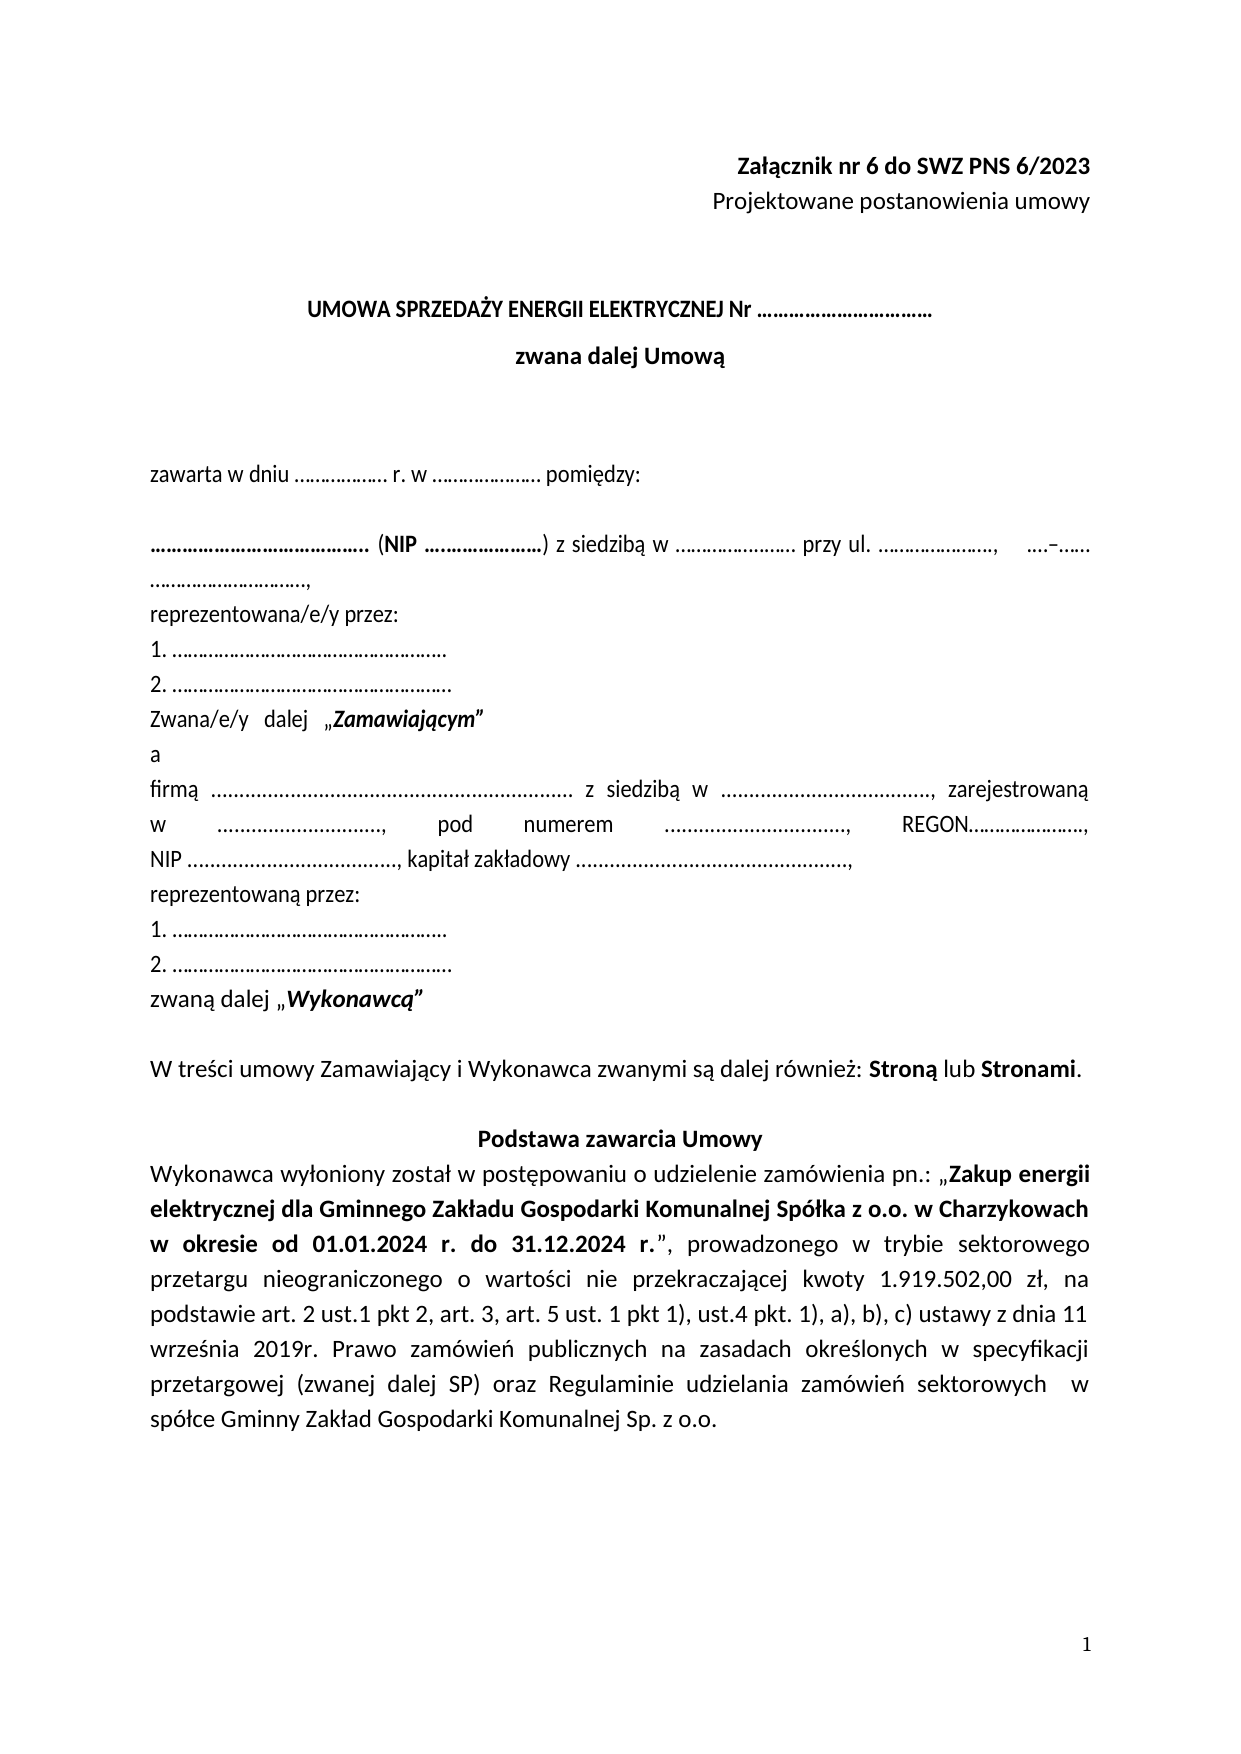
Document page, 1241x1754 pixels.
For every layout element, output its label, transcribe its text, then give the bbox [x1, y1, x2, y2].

text Zwana/e/y dalej „Zamawiającym” [150, 703, 1090, 733]
subtitle UMOWA SPRZEDAŻY ENERGII ELEKTRYCZNEJ Nr …………………………… [150, 293, 1090, 323]
text 2. ……………………………………………… [150, 948, 1090, 978]
text zwaną dalej „Wykonawcą” [150, 983, 1090, 1013]
text Wykonawca wyłoniony został w postępowaniu o udzielenie zamówienia pn.: „Zakup energii elektrycznej dla Gminnego Zakładu Gospodarki Komunalnej Spółka z o.o. w Charzykowach w okresie od 01.01.2024 r. do 31.12.2024 r.”, prowadzonego w trybie sektorowego przetargu nieograniczonego o wartości nie przekraczającej kwoty 1.919.502,00 zł, na podstawie art. 2 ust.1 pkt 2, art. 3, art. 5 ust. 1 pkt 1), ust.4 pkt. 1), a), b), c) ustawy z dnia 11 września 2019r. Prawo zamówień publicznych na zasadach określonych w specyfikacji przetargowej (zwanej dalej SP) oraz Regulaminie udzielania zamówień sektorowych w spółce Gminny Zakład Gospodarki Komunalnej Sp. z o.o. [150, 1158, 1090, 1433]
text ………………………………….. (NIP ….………………) z siedzibą w ……………..…… przy ul. …………………., .…–…… …………………………, [150, 528, 1090, 593]
text Projektowane postanowienia umowy [150, 185, 1090, 216]
text 1. …………………………………………….. [150, 913, 1090, 943]
text 1. …………………………………………….. [150, 633, 1090, 663]
text Załącznik nr 6 do SWZ PNS 6/2023 [150, 150, 1090, 181]
text W treści umowy Zamawiający i Wykonawca zwanymi są dalej również: Stroną lub Stronami. [150, 1053, 1090, 1083]
text zwana dalej Umową [150, 340, 1090, 371]
text reprezentowaną przez: [150, 878, 1090, 908]
text reprezentowana/e/y przez: [150, 598, 1090, 628]
text a [150, 738, 1090, 768]
text zawarta w dniu ……………… r. w ………………… pomiędzy: [150, 458, 1090, 488]
text Podstawa zawarcia Umowy [150, 1123, 1090, 1153]
text 2. ……………………………………………… [150, 668, 1090, 698]
text firmą ................................................................ z siedzibą w ....................................., zarejestrowaną w ............................., pod numerem ................................, REGON…………………., NIP ....................................., kapitał zakładowy ................................................, [150, 773, 1090, 873]
